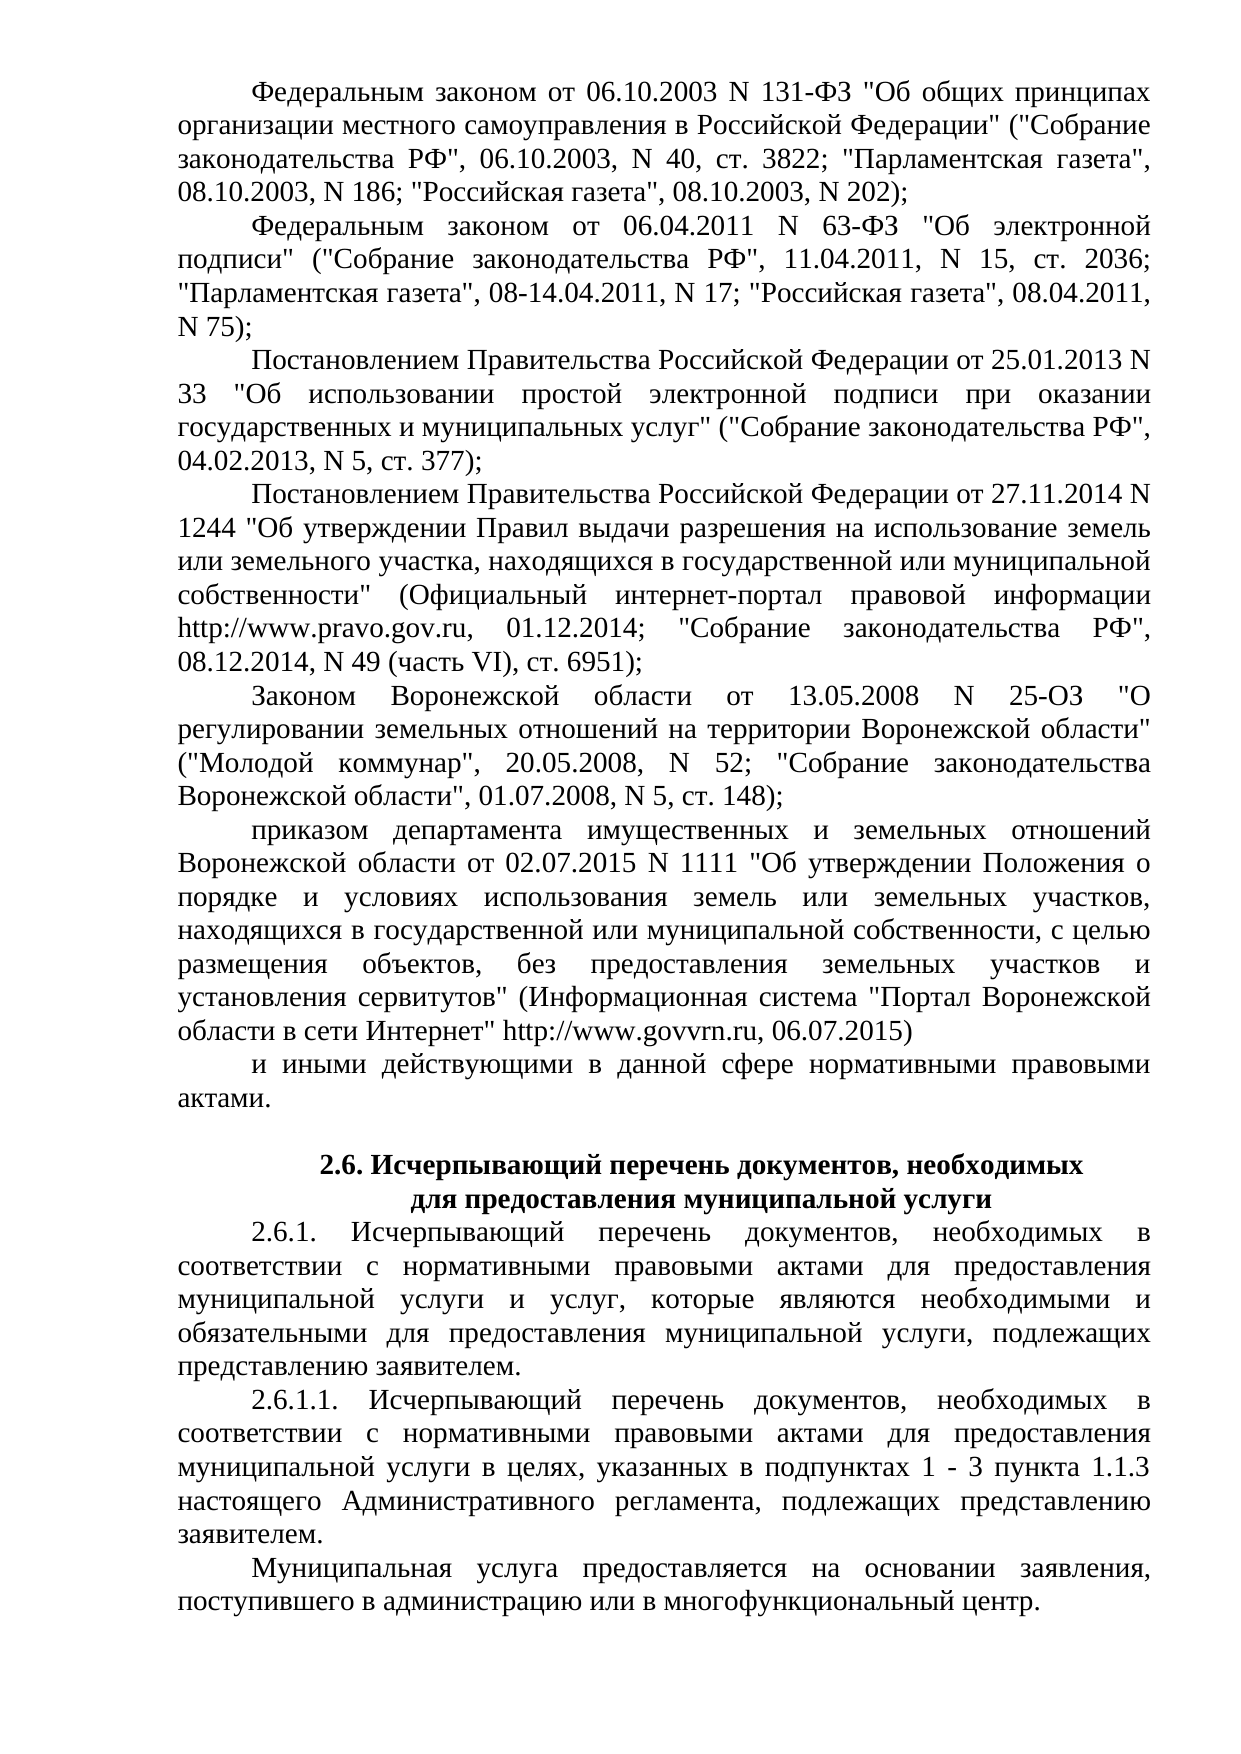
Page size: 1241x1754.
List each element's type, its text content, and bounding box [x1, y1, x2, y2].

text Постановлением Правительства Российской Федерации от 27.11.2014 N 1244 "Об утверждении Правил выдачи разрешения на использование земель или земельного участка, находящихся в государственной или муниципальной собственности" (Официальный интернет-портал правовой информации http://www.pravo.gov.ru, 01.12.2014; "Собрание законодательства РФ", 08.12.2014, N 49 (часть VI), ст. 6951); [177, 476, 1152, 678]
text приказом департамента имущественных и земельных отношений Воронежской области от 02.07.2015 N 1111 "Об утверждении Положения о порядке и условиях использования земель или земельных участков, находящихся в государственной или муниципальной собственности, с целью размещения объектов, без предоставления земельных участков и установления сервитутов" (Информационная система "Портал Воронежской области в сети Интернет" http://www.govvrn.ru, 06.07.2015) [177, 812, 1152, 1047]
text для предоставления муниципальной услуги [177, 1181, 1152, 1214]
text 2.6.1. Исчерпывающий перечень документов, необходимых в соответствии с нормативными правовыми актами для предоставления муниципальной услуги и услуг, которые являются необходимыми и обязательными для предоставления муниципальной услуги, подлежащих представлению заявителем. [177, 1214, 1152, 1382]
text Законом Воронежской области от 13.05.2008 N 25-ОЗ "О регулировании земельных отношений на территории Воронежской области" ("Молодой коммунар", 20.05.2008, N 52; "Собрание законодательства Воронежской области", 01.07.2008, N 5, ст. 148); [177, 678, 1152, 812]
text и иными действующими в данной сфере нормативными правовыми актами. [177, 1047, 1152, 1114]
text 2.6. Исчерпывающий перечень документов, необходимых [177, 1147, 1152, 1181]
text 2.6.1.1. Исчерпывающий перечень документов, необходимых в соответствии с нормативными правовыми актами для предоставления муниципальной услуги в целях, указанных в подпунктах 1 - 3 пункта 1.1.3 настоящего Административного регламента, подлежащих представлению заявителем. [177, 1382, 1152, 1550]
text Федеральным законом от 06.10.2003 N 131-ФЗ "Об общих принципах организации местного самоуправления в Российской Федерации" ("Собрание законодательства РФ", 06.10.2003, N 40, ст. 3822; "Парламентская газета", 08.10.2003, N 186; "Российская газета", 08.10.2003, N 202); [177, 74, 1152, 208]
text Муниципальная услуга предоставляется на основании заявления, поступившего в администрацию или в многофункциональный центр. [177, 1550, 1152, 1617]
text Постановлением Правительства Российской Федерации от 25.01.2013 N 33 "Об использовании простой электронной подписи при оказании государственных и муниципальных услуг" ("Собрание законодательства РФ", 04.02.2013, N 5, ст. 377); [177, 342, 1152, 476]
text Федеральным законом от 06.04.2011 N 63-ФЗ "Об электронной подписи" ("Собрание законодательства РФ", 11.04.2011, N 15, ст. 2036; "Парламентская газета", 08-14.04.2011, N 17; "Российская газета", 08.04.2011, N 75); [177, 208, 1152, 342]
